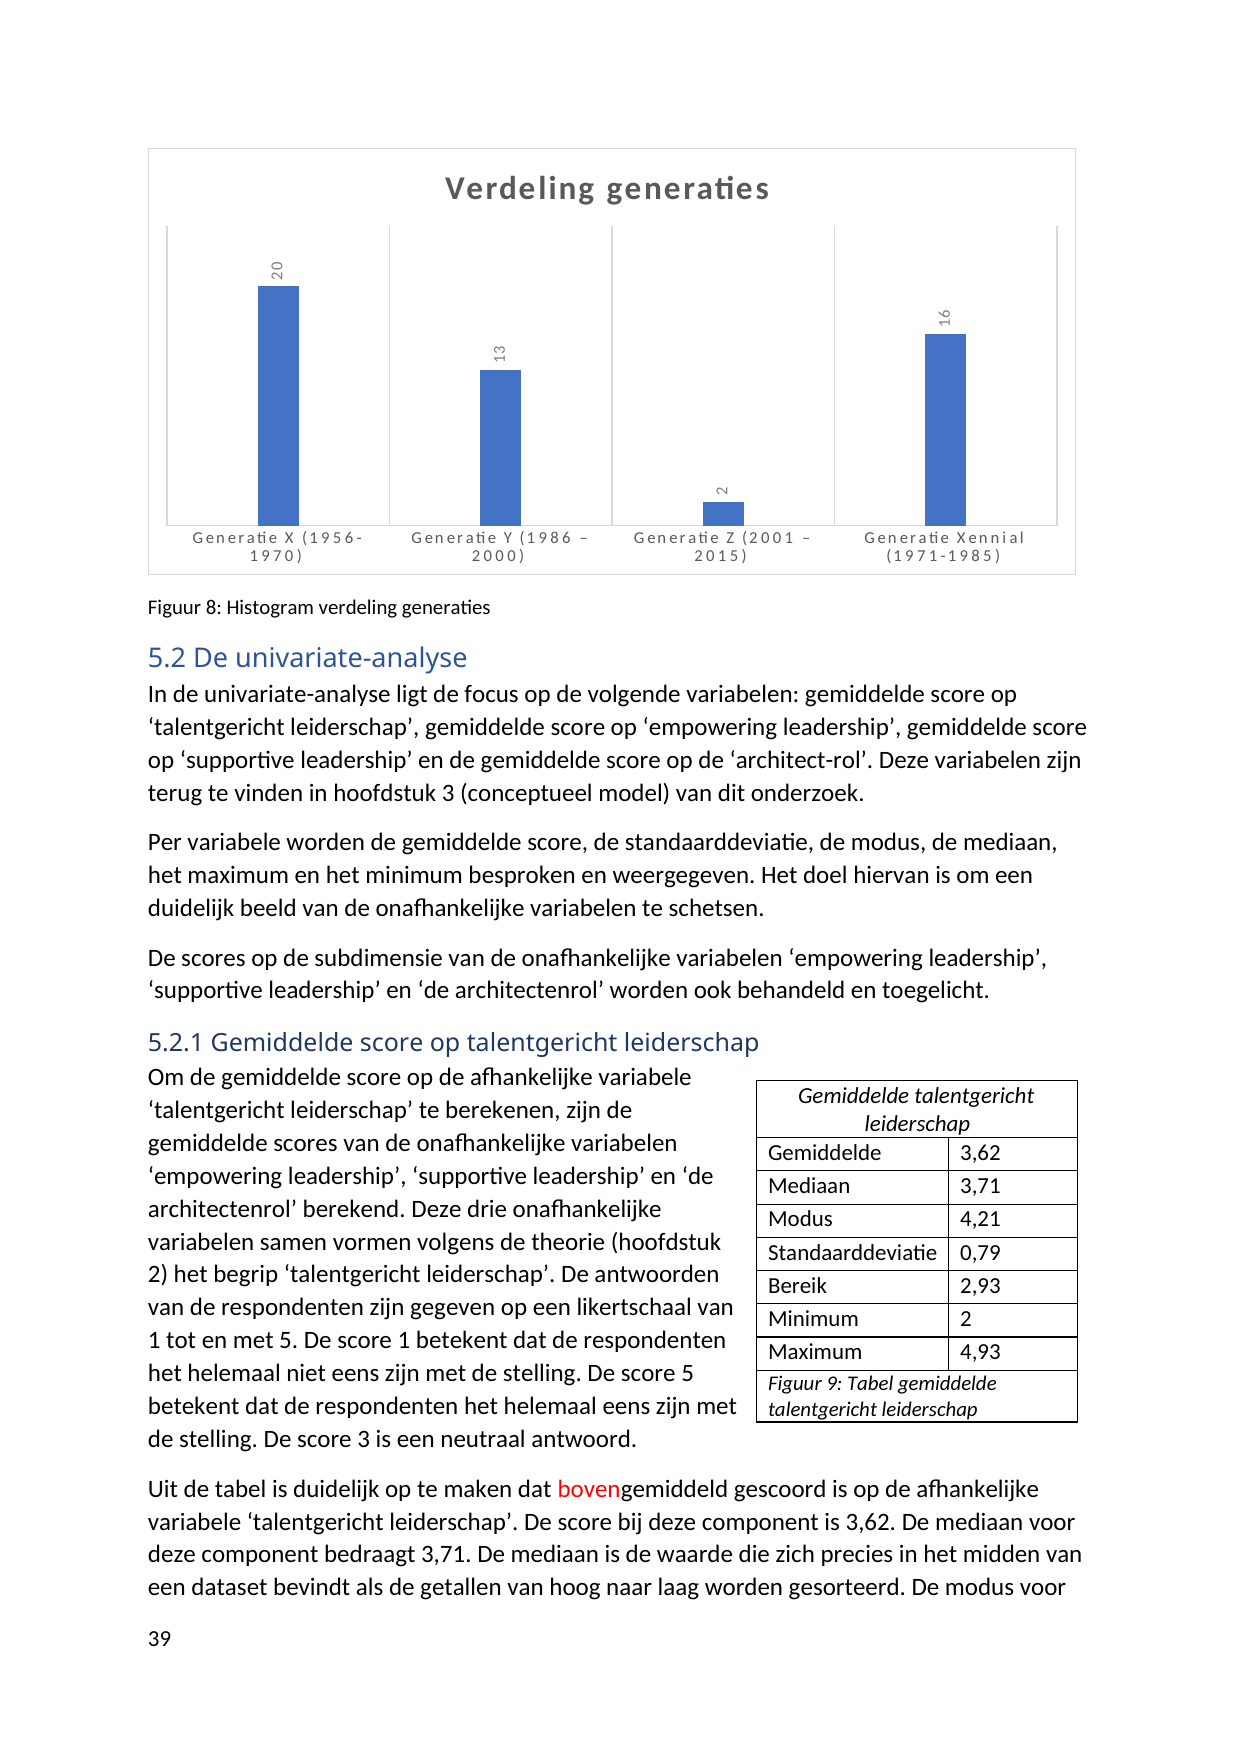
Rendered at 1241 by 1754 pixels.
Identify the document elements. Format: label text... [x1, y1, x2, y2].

table_cell Maximum [757, 1338, 948, 1369]
table_cell 4,93 [949, 1338, 1077, 1369]
table_cell Modus [757, 1205, 948, 1237]
table_cell Minimum [757, 1304, 948, 1336]
text De scores op de subdimensie van de onafhankelijke variabelen ‘empowering leadership’, ‘supportive leadership’ en ‘de architectenrol’ worden ook behandeld en toegelicht. [148, 942, 1093, 1005]
text Per variabele worden de gemiddelde score, de standaarddeviatie, de modus, de mediaan, het maximum en het minimum besproken en weergegeven. Het doel hiervan is om een duidelijk beeld van de onafhankelijke variabelen te schetsen. [148, 826, 1093, 923]
table_cell Standaarddeviatie [757, 1238, 948, 1270]
text Figuur 8: Histogram verdeling generaties [148, 594, 1093, 619]
subtitle 5.2 De univariate-analyse [148, 638, 1093, 675]
table_cell 2 [949, 1304, 1077, 1336]
table_header Gemiddelde talentgericht leiderschap [757, 1081, 1077, 1137]
text Om de gemiddelde score op de afhankelijke variabele ‘talentgericht leiderschap’ te berekenen, zijn de gemiddelde scores van de onafhankelijke variabelen ‘empowering leadership’, ‘supportive leadership’ en ‘de architectenrol’ berekend. Deze drie onafhankelijke variabelen samen vormen volgens de theorie (hoofdstuk 2) het begrip ‘talentgericht leiderschap’. De antwoorden van de respondenten zijn gegeven op een likertschaal van 1 tot en met 5. De score 1 betekent dat de respondenten het helemaal niet eens zijn met de stelling. De score 5 betekent dat de respondenten het helemaal eens zijn met de stelling. De score 3 is een neutraal antwoord. [148, 1061, 1093, 1454]
table_cell 2,93 [949, 1271, 1077, 1303]
table_cell 0,79 [949, 1238, 1077, 1270]
text In de univariate-analyse ligt de focus op de volgende variabelen: gemiddelde score op ‘talentgericht leiderschap’, gemiddelde score op ‘empowering leadership’, gemiddelde score op ‘supportive leadership’ en de gemiddelde score op de ‘architect-rol’. Deze variabelen zijn terug te vinden in hoofdstuk 3 (conceptueel model) van dit onderzoek. [148, 678, 1093, 807]
table_cell 3,71 [949, 1171, 1077, 1203]
table_cell 4,21 [949, 1205, 1077, 1237]
table_cell Mediaan [757, 1171, 948, 1203]
table_cell Figuur 9: Tabel gemiddelde talentgericht leiderschap [757, 1371, 1077, 1421]
subtitle 5.2.1 Gemiddelde score op talentgericht leiderschap [148, 1024, 1093, 1058]
table_cell Gemiddelde [757, 1138, 948, 1170]
table_cell 3,62 [949, 1138, 1077, 1170]
table_cell Bereik [757, 1271, 948, 1303]
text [148, 1473, 1093, 1602]
